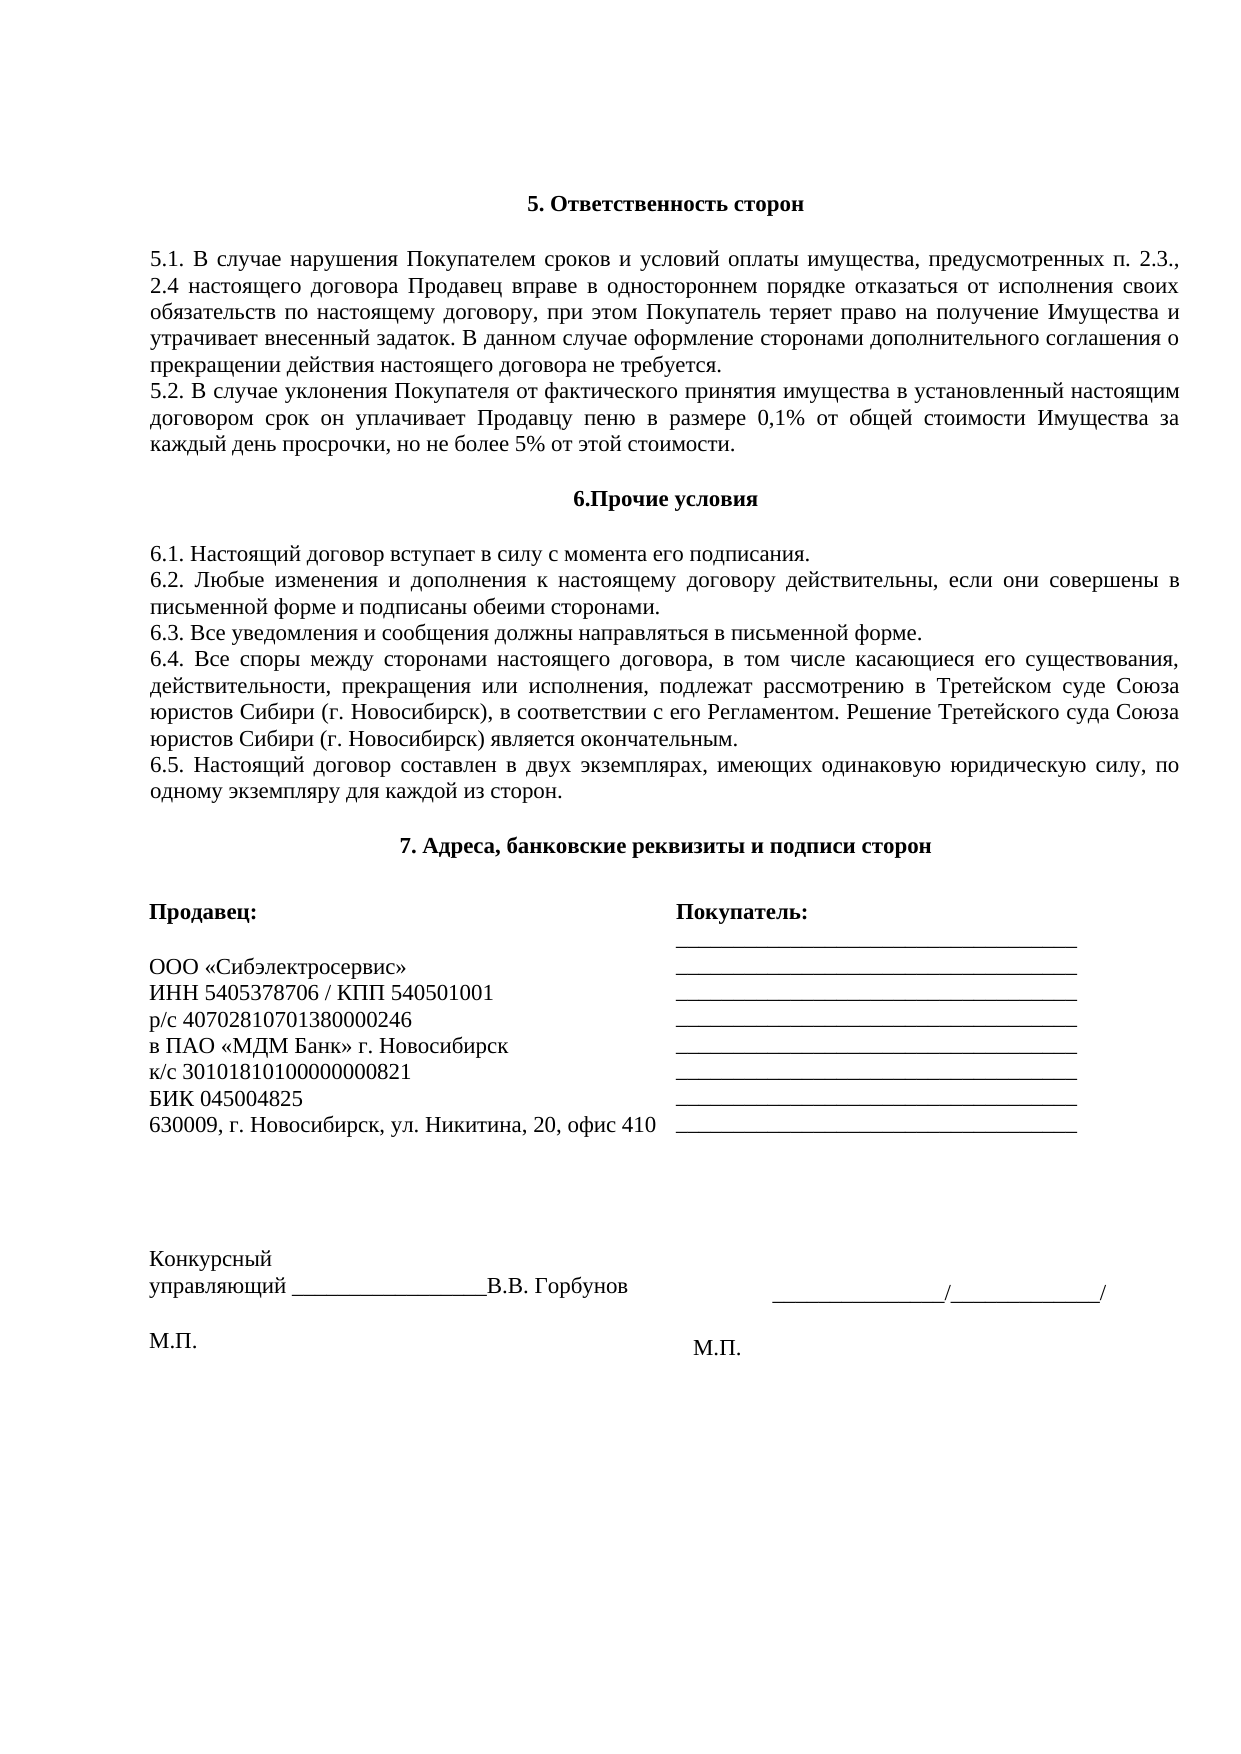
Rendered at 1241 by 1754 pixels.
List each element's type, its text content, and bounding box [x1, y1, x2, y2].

title 6.2. Любые изменения и дополнения к настоящему договору действительны, если они совершены в письменной форме и подписаны обеими сторонами. [150, 566, 1181, 619]
title 5.1. В случае нарушения Покупателем сроков и условий оплаты имущества, предусмотренных п. 2.3., 2.4 настоящего договора Продавец вправе в одностороннем порядке отказаться от исполнения своих обязательств по настоящему договору, при этом Покупатель теряет право на получение Имущества и утрачивает внесенный задаток. В данном случае оформление сторонами дополнительного соглашения о прекращении действия настоящего договора не требуется. [150, 245, 1181, 377]
title 6.4. Все споры между сторонами настоящего договора, в том числе касающиеся его существования, действительности, прекращения или исполнения, подлежат рассмотрению в Третейском суде Союза юристов Сибири (г. Новосибирск), в соответствии с его Регламентом. Решение Третейского суда Союза юристов Сибири (г. Новосибирск) является окончательным. [150, 646, 1181, 751]
title 6.3. Все уведомления и сообщения должны направляться в письменной форме. [150, 619, 1181, 646]
title 6.5. Настоящий договор составлен в двух экземплярах, имеющих одинаковую юридическую силу, по одному экземпляру для каждой из сторон. [150, 751, 1181, 804]
title 6.Прочие условия [150, 485, 1181, 511]
title 5. Ответственность сторон [150, 190, 1181, 217]
table_header Продавец: ООО «Сибэлектросервис» ИНН 5405378706 / КПП 540501001 р/с 40702810701380000246 в ПАО «МДМ Банк» г. Новосибирск к/с 30101810100000000821 БИК 045004825 630009, г. Новосибирск, ул. Никитина, 20, офис 410 Конкурсный управляющий _________________В.В. Горбунов М.П. [149, 888, 676, 1399]
title 6.1. Настоящий договор вступает в силу с момента его подписания. [150, 540, 1181, 566]
title 5.2. В случае уклонения Покупателя от фактического принятия имущества в установленный настоящим договором срок он уплачивает Продавцу пеню в размере 0,1% от общей стоимости Имущества за каждый день просрочки, но не более 5% от этой стоимости. [150, 377, 1181, 456]
table_header Покупатель: ___________________________________ ___________________________________ ___________________________________ ___________________________________ ___________________________________ ___________________________________ ___________________________________ ___________________________________ _______________/_____________/ М.П. [676, 888, 1203, 1399]
title 7. Адреса, банковские реквизиты и подписи сторон [150, 832, 1181, 859]
